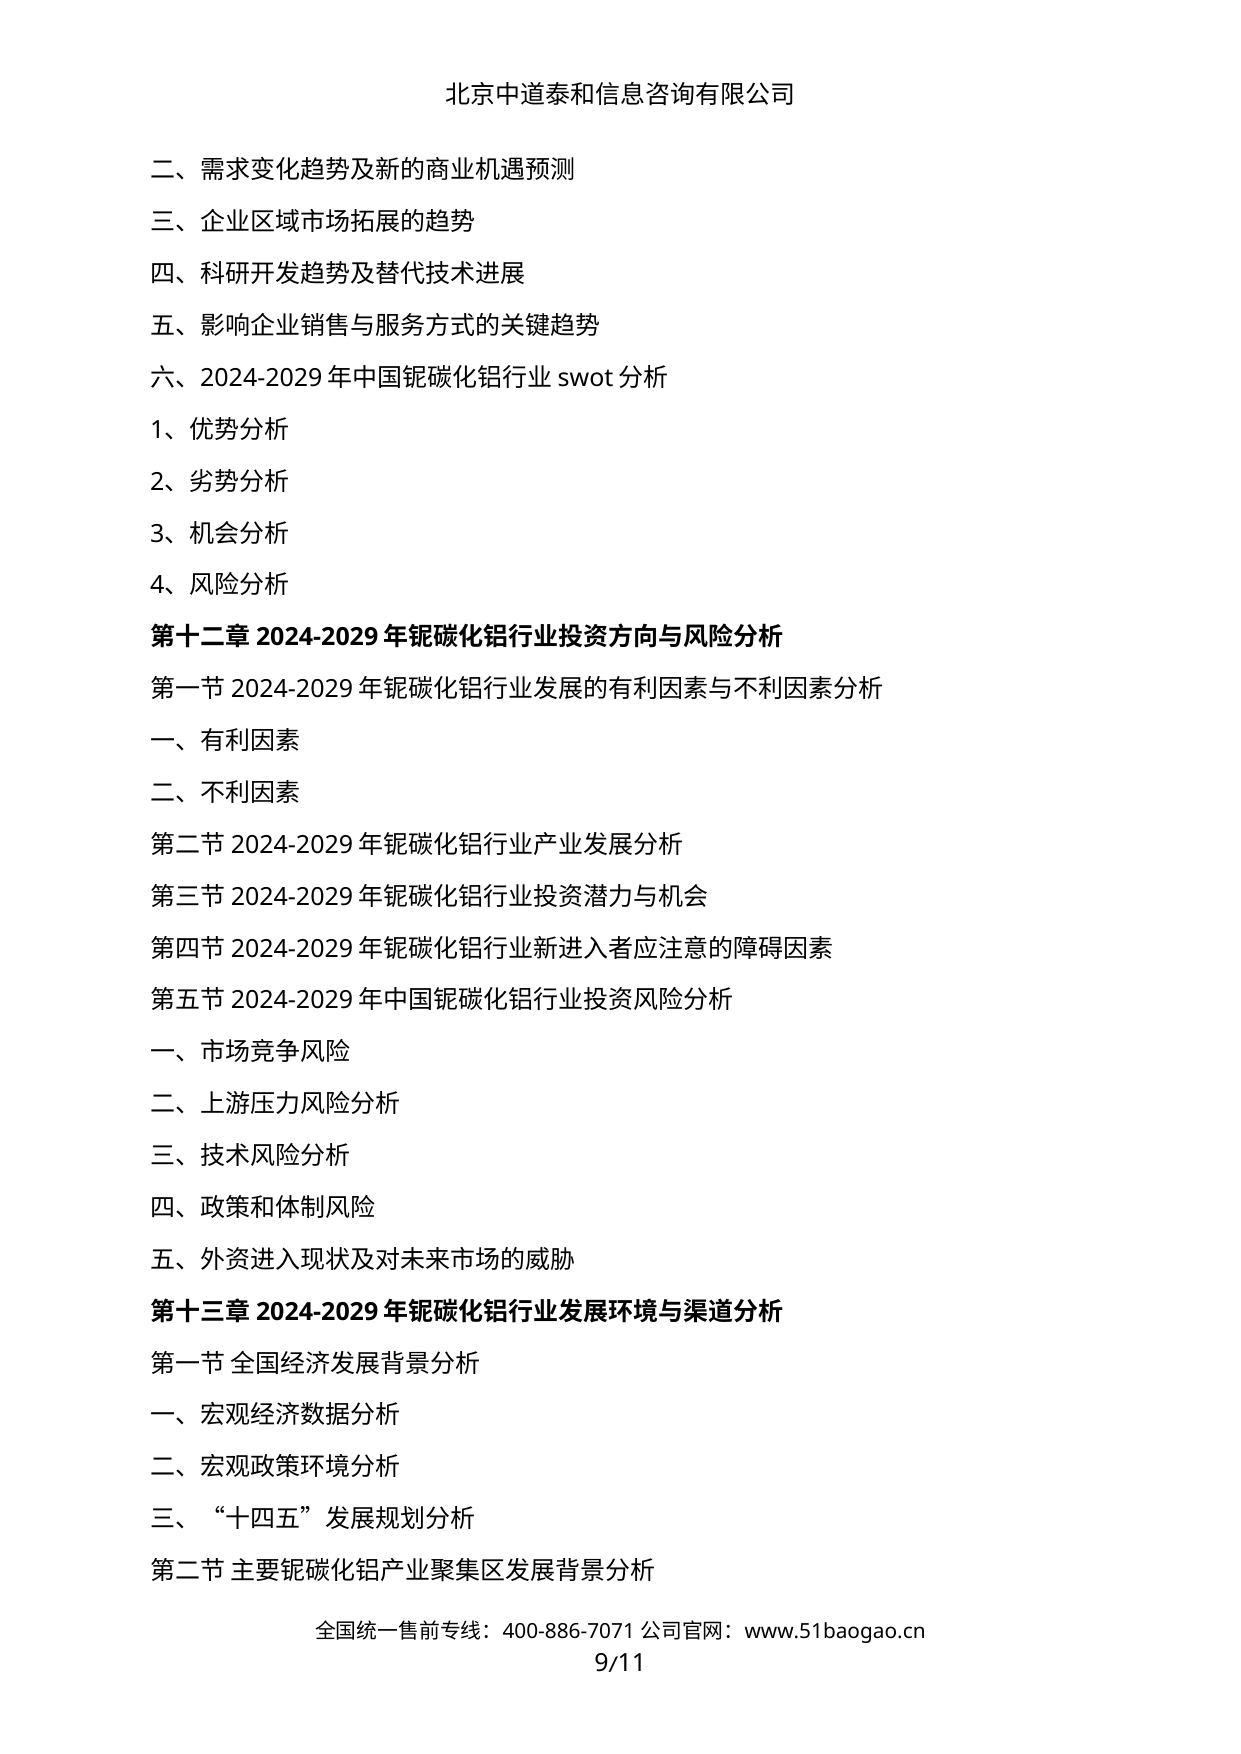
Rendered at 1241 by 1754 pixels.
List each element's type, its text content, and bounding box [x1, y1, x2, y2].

text 五、影响企业销售与服务方式的关键趋势 [150, 306, 1090, 342]
text 一、市场竞争风险 [150, 1032, 1090, 1068]
text 第五节 2024-2029年中国铌碳化铝行业投资风险分析 [150, 980, 1090, 1016]
text 三、技术风险分析 [150, 1136, 1090, 1172]
text 二、不利因素 [150, 772, 1090, 809]
text 第十二章 2024-2029年铌碳化铝行业投资方向与风险分析 [150, 617, 1090, 653]
text 二、宏观政策环境分析 [150, 1447, 1090, 1483]
text 第十三章 2024-2029年铌碳化铝行业发展环境与渠道分析 [150, 1291, 1090, 1327]
text 一、有利因素 [150, 721, 1090, 757]
text 第一节 2024-2029年铌碳化铝行业发展的有利因素与不利因素分析 [150, 669, 1090, 705]
text 1、优势分析 [150, 409, 1090, 446]
text 二、需求变化趋势及新的商业机遇预测 [150, 150, 1090, 186]
text 3、机会分析 [150, 513, 1090, 549]
text 二、上游压力风险分析 [150, 1084, 1090, 1120]
text 2、劣势分析 [150, 461, 1090, 497]
text 六、2024-2029年中国铌碳化铝行业swot分析 [150, 357, 1090, 394]
text 4、风险分析 [150, 565, 1090, 601]
text 第三节 2024-2029年铌碳化铝行业投资潜力与机会 [150, 876, 1090, 912]
text 四、科研开发趋势及替代技术进展 [150, 254, 1090, 290]
text 五、外资进入现状及对未来市场的威胁 [150, 1239, 1090, 1276]
text 三、企业区域市场拓展的趋势 [150, 202, 1090, 238]
text 一、宏观经济数据分析 [150, 1395, 1090, 1431]
text 第一节 全国经济发展背景分析 [150, 1343, 1090, 1379]
text 第二节 主要铌碳化铝产业聚集区发展背景分析 [150, 1551, 1090, 1587]
text 第四节 2024-2029年铌碳化铝行业新进入者应注意的障碍因素 [150, 928, 1090, 964]
text 第二节 2024-2029年铌碳化铝行业产业发展分析 [150, 824, 1090, 861]
text 三、“十四五”发展规划分析 [150, 1499, 1090, 1535]
text 四、政策和体制风险 [150, 1187, 1090, 1224]
